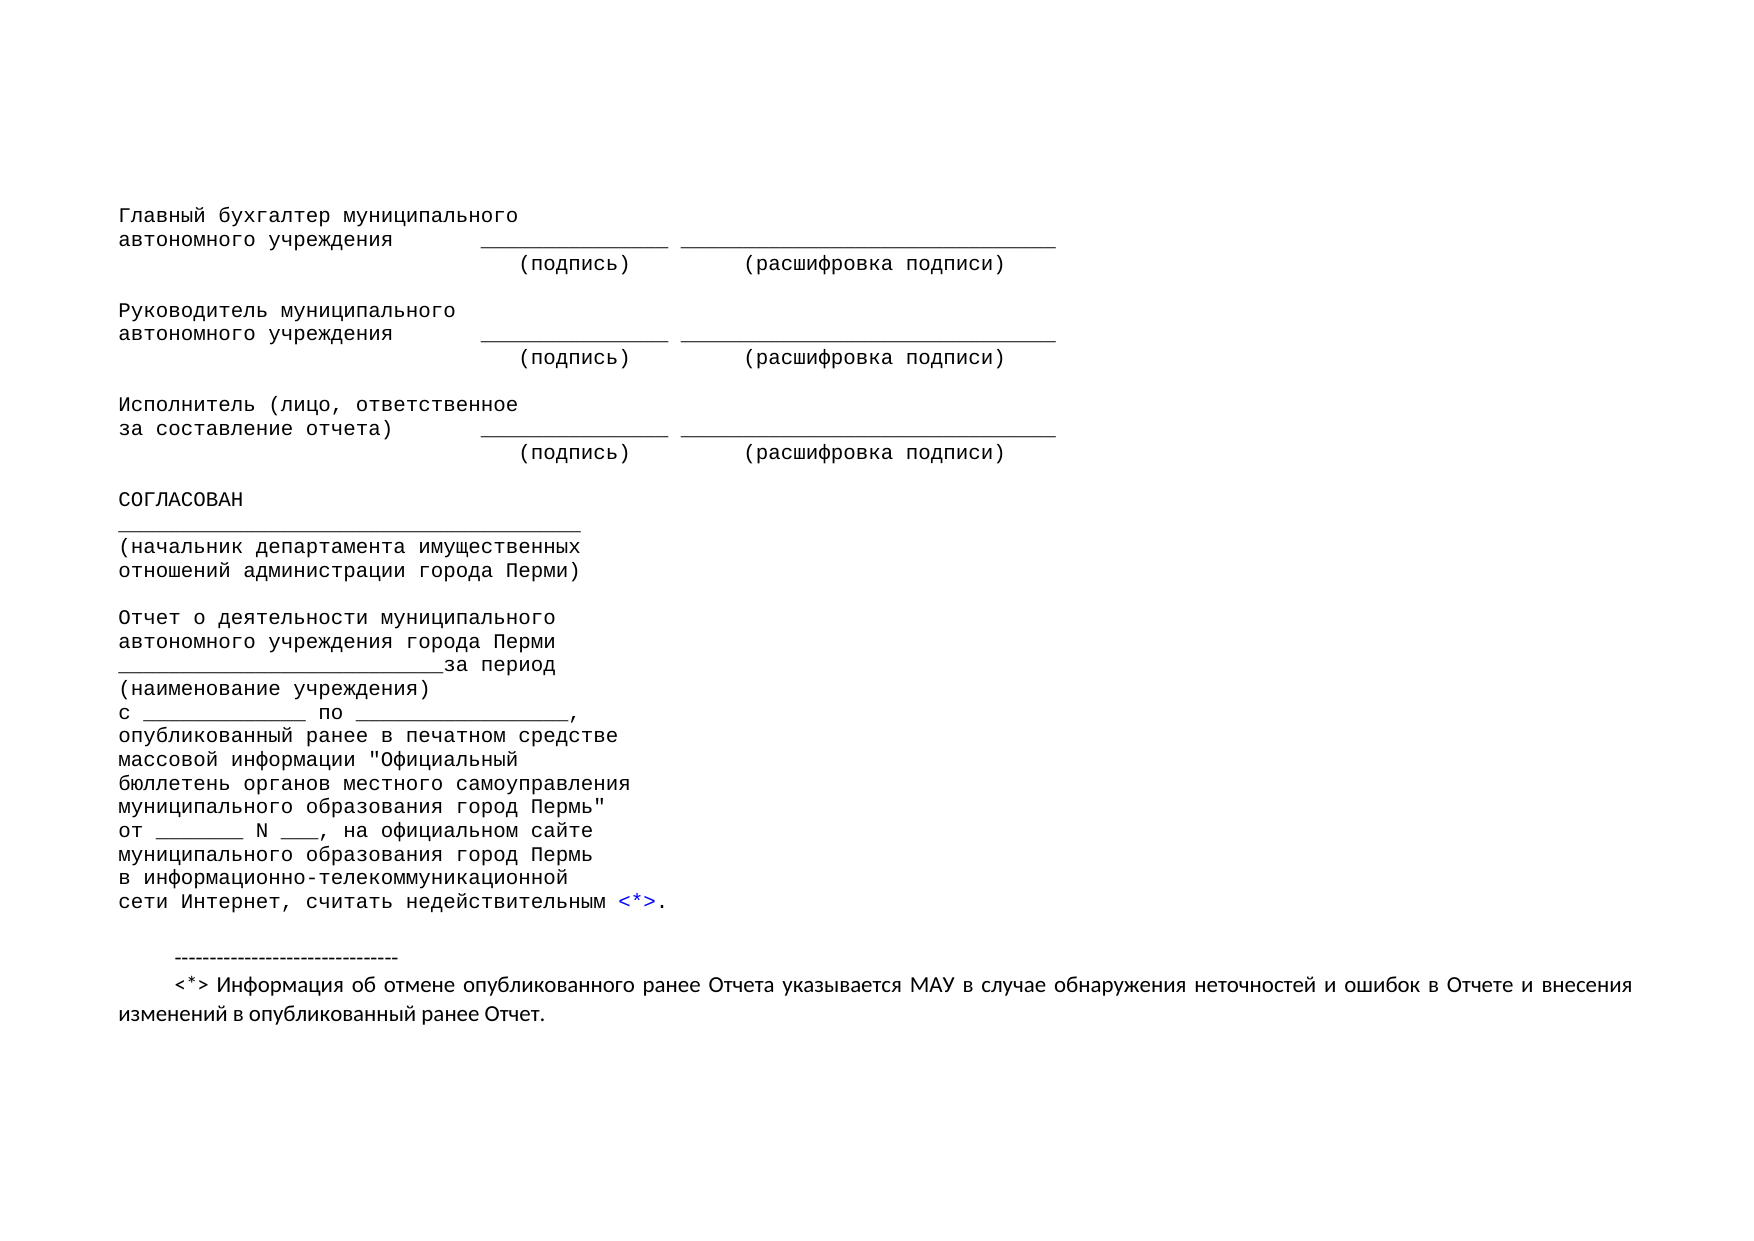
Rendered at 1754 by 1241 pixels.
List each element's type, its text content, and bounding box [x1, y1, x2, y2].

text (подпись) (расшифровка подписи) [118, 252, 1636, 276]
text за составление отчета) _______________ ______________________________ [118, 418, 1636, 442]
text от _______ N ___, на официальном сайте [118, 820, 1636, 844]
text (наименование учреждения) [118, 678, 1636, 702]
text Главный бухгалтер муниципального [118, 205, 1636, 229]
text _____________________________________ [118, 513, 1636, 536]
text автономного учреждения города Перми [118, 631, 1636, 654]
text __________________________за период [118, 654, 1636, 678]
text сети Интернет, считать недействительным <*>. [118, 891, 1636, 914]
text муниципального образования город Пермь" [118, 796, 1636, 820]
text опубликованный ранее в печатном средстве [118, 725, 1636, 749]
text СОГЛАСОВАН [118, 489, 1636, 513]
text Руководитель муниципального [118, 300, 1636, 323]
text автономного учреждения _______________ ______________________________ [118, 229, 1636, 252]
text автономного учреждения _______________ ______________________________ [118, 323, 1636, 347]
text с _____________ по _________________, [118, 702, 1636, 725]
text (начальник департамента имущественных [118, 536, 1636, 560]
text -------------------------------- [118, 943, 1636, 971]
text Отчет о деятельности муниципального [118, 607, 1636, 631]
text муниципального образования город Пермь [118, 844, 1636, 867]
text отношений администрации города Перми) [118, 560, 1636, 583]
text в информационно-телекоммуникационной [118, 867, 1636, 891]
text <*> Информация об отмене опубликованного ранее Отчета указывается МАУ в случае обнаружения неточностей и ошибок в Отчете и внесения изменений в опубликованный ранее Отчет. [118, 971, 1636, 1027]
text (подпись) (расшифровка подписи) [118, 347, 1636, 371]
text бюллетень органов местного самоуправления [118, 773, 1636, 796]
text массовой информации "Официальный [118, 749, 1636, 773]
text Исполнитель (лицо, ответственное [118, 394, 1636, 418]
text (подпись) (расшифровка подписи) [118, 442, 1636, 465]
